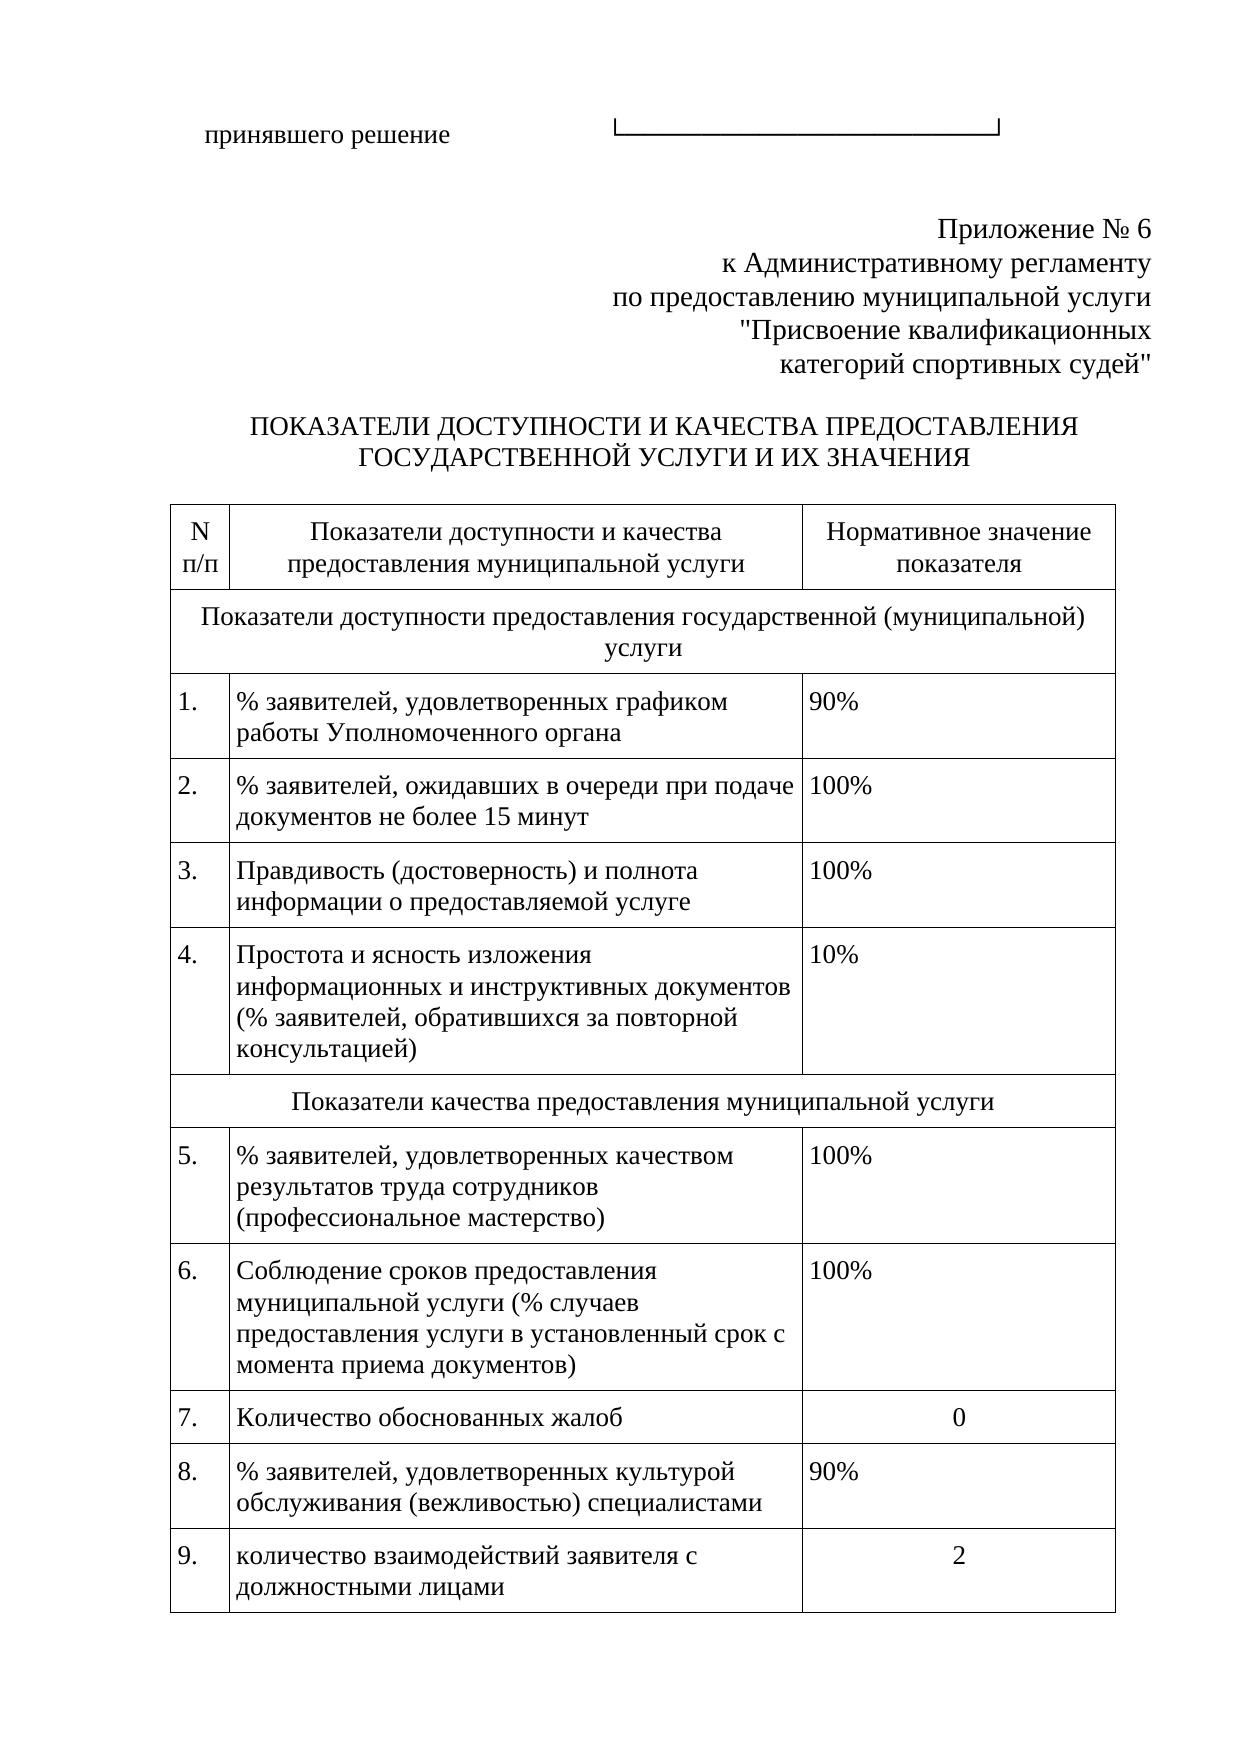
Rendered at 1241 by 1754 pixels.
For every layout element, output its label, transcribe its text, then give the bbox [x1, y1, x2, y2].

table_cell 6. [171, 1244, 229, 1390]
table_cell количество взаимодействий заявителя с должностными лицами [230, 1529, 802, 1612]
table_cell 9. [171, 1529, 229, 1612]
title ГОСУДАРСТВЕННОЙ УСЛУГИ И ИХ ЗНАЧЕНИЯ [177, 442, 1152, 473]
table_cell 100% [803, 759, 1115, 842]
table_cell Количество обоснованных жалоб [230, 1391, 802, 1443]
table_cell Показатели доступности предоставления государственной (муниципальной) услуги [171, 590, 1115, 673]
table_cell 2. [171, 759, 229, 842]
text Приложение № 6 [177, 212, 1152, 245]
table_cell % заявителей, удовлетворенных культурой обслуживания (вежливостью) специалистами [230, 1444, 802, 1528]
table_cell % заявителей, удовлетворенных качеством результатов труда сотрудников (профессиональное мастерство) [230, 1128, 802, 1243]
text к Административному регламенту [177, 245, 1152, 279]
table_cell 2 [803, 1529, 1115, 1612]
table_header Показатели доступности и качества предоставления муниципальной услуги [230, 505, 802, 588]
table_cell 3. [171, 843, 229, 927]
table_cell 100% [803, 843, 1115, 927]
table_cell Соблюдение сроков предоставления муниципальной услуги (% случаев предоставления услуги в установленный срок с момента приема документов) [230, 1244, 802, 1390]
table_cell 100% [803, 1128, 1115, 1243]
table_header Нормативное значение показателя [803, 505, 1115, 588]
text по предоставлению муниципальной услуги [177, 279, 1152, 312]
table_cell Простота и ясность изложения информационных и инструктивных документов (% заявителей, обратившихся за повторной консультацией) [230, 928, 802, 1074]
table_cell 7. [171, 1391, 229, 1443]
table_cell 4. [171, 928, 229, 1074]
table_cell 100% [803, 1244, 1115, 1390]
table_cell Правдивость (достоверность) и полнота информации о предоставляемой услуге [230, 843, 802, 927]
table_cell 5. [171, 1128, 229, 1243]
table_cell 10% [803, 928, 1115, 1074]
table_cell % заявителей, удовлетворенных графиком работы Уполномоченного органа [230, 674, 802, 758]
text "Присвоение квалификационных [177, 312, 1152, 346]
table_cell 90% [803, 674, 1115, 758]
text категорий спортивных судей" [177, 346, 1152, 379]
table_cell 8. [171, 1444, 229, 1528]
title ПОКАЗАТЕЛИ ДОСТУПНОСТИ И КАЧЕСТВА ПРЕДОСТАВЛЕНИЯ [177, 410, 1152, 442]
table_cell 1. [171, 674, 229, 758]
table_cell Показатели качества предоставления муниципальной услуги [171, 1075, 1115, 1127]
table_cell 0 [803, 1391, 1115, 1443]
text принявшего решение └───────────────────┘ [177, 118, 1152, 149]
table_cell % заявителей, ожидавших в очереди при подаче документов не более 15 минут [230, 759, 802, 842]
table_header N п/п [171, 505, 229, 588]
table_cell 90% [803, 1444, 1115, 1528]
